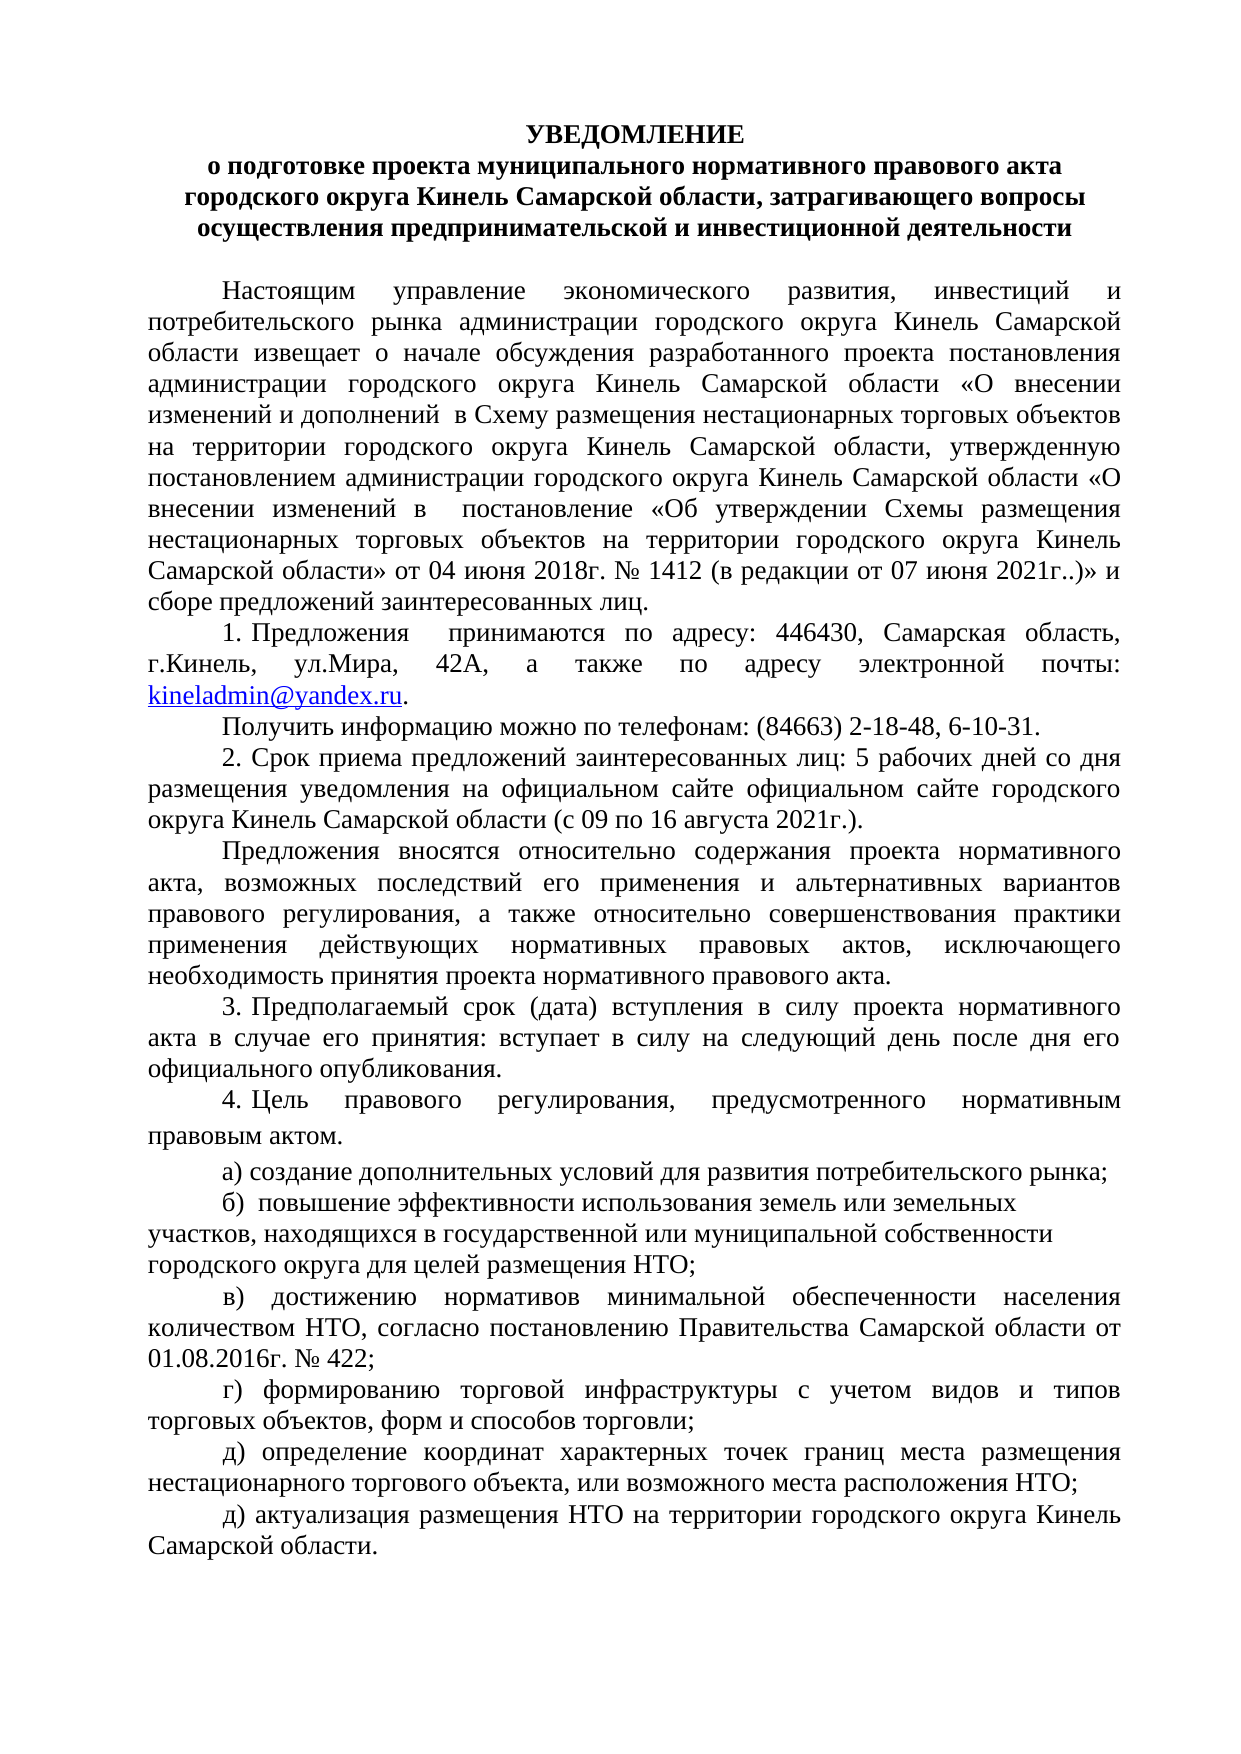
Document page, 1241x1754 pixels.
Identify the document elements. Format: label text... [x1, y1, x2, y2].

text а) создание дополнительных условий для развития потребительского рынка; [148, 1155, 1122, 1186]
text в) достижению нормативов минимальной обеспеченности населения количеством НТО, согласно постановлению Правительства Самарской области от 01.08.2016г. № 422; [148, 1280, 1122, 1373]
list Предполагаемый срок (дата) вступления в силу проекта нормативного акта в случае его принятия: вступает в силу на следующий день после дня его официального опубликования. [148, 990, 1122, 1084]
text б) повышение эффективности использования земель или земельных участков, находящихся в государственной или муниципальной собственности городского округа для целей размещения НТО; [148, 1186, 1122, 1280]
text Получить информацию можно по телефонам: (84663) 2-18-48, 6-10-31. [148, 710, 1122, 741]
text УВЕДОМЛЕНИЕ [148, 118, 1122, 149]
text д) определение координат характерных точек границ места размещения нестационарного торгового объекта, или возможного места расположения НТО; [148, 1435, 1122, 1498]
text г) формированию торговой инфраструктуры с учетом видов и типов торговых объектов, форм и способов торговли; [148, 1373, 1122, 1435]
list Предложения принимаются по адресу: 446430, Самарская область, г.Кинель, ул.Мира, 42А, а также по адресу электронной почты: kineladmin@yandex.ru. [148, 616, 1122, 710]
text Предложения вносятся относительно содержания проекта нормативного акта, возможных последствий его применения и альтернативных вариантов правового регулирования, а также относительно совершенствования практики применения действующих нормативных правовых актов, исключающего необходимость принятия проекта нормативного правового акта. [148, 834, 1122, 990]
list Срок приема предложений заинтересованных лиц: 5 рабочих дней со дня размещения уведомления на официальном сайте официальном сайте городского округа Кинель Самарской области (с 09 по 16 августа 2021г.). [148, 741, 1122, 834]
text о подготовке проекта муниципального нормативного правового акта городского округа Кинель Самарской области, затрагивающего вопросы осуществления предпринимательской и инвестиционной деятельности [148, 149, 1122, 243]
text Настоящим управление экономического развития, инвестиций и потребительского рынка администрации городского округа Кинель Самарской области извещает о начале обсуждения разработанного проекта постановления администрации городского округа Кинель Самарской области «О внесении изменений и дополнений в Схему размещения нестационарных торговых объектов на территории городского округа Кинель Самарской области, утвержденную постановлением администрации городского округа Кинель Самарской области «О внесении изменений в постановление «Об утверждении Схемы размещения нестационарных торговых объектов на территории городского округа Кинель Самарской области» от 04 июня 2018г. № 1412 (в редакции от 07 июня 2021г..)» и сборе предложений заинтересованных лиц. [148, 274, 1122, 616]
text д) актуализация размещения НТО на территории городского округа Кинель Самарской области. [148, 1498, 1122, 1560]
list Цель правового регулирования, предусмотренного нормативным правовым актом. [148, 1084, 1122, 1151]
